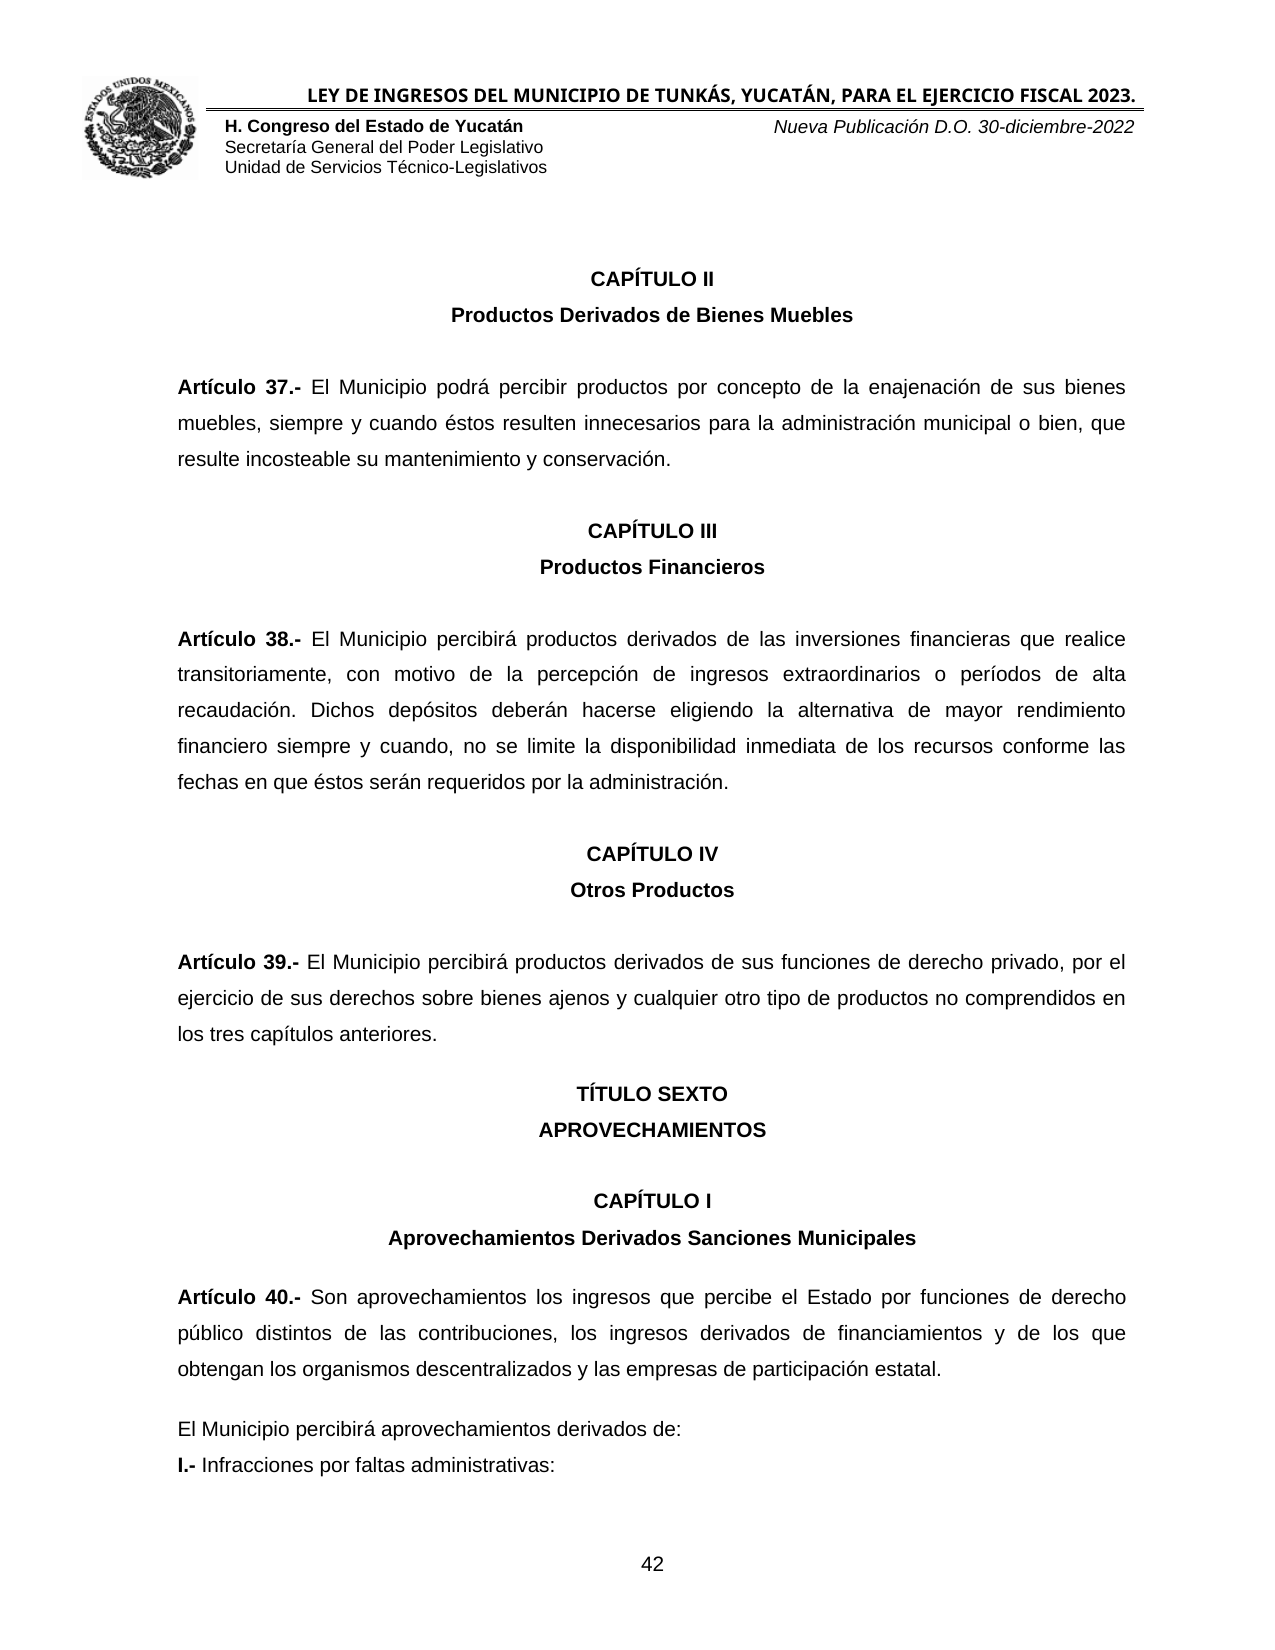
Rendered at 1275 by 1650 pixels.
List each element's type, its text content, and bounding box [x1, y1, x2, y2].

text TÍTULO SEXTO [177, 1082, 1127, 1106]
text Otros Productos [177, 878, 1127, 902]
text I.- Infracciones por faltas administrativas: [177, 1453, 1127, 1477]
text Aprovechamientos Derivados Sanciones Municipales [177, 1225, 1127, 1249]
text CAPÍTULO II [177, 267, 1127, 291]
text El Municipio percibirá aprovechamientos derivados de: [177, 1417, 1127, 1441]
text CAPÍTULO III [177, 518, 1127, 542]
text Artículo 38.- El Municipio percibirá productos derivados de las inversiones financieras que realice transitoriamente, con motivo de la percepción de ingresos extraordinarios o períodos de alta recaudación. Dichos depósitos deberán hacerse eligiendo la alternativa de mayor rendimiento financiero siempre y cuando, no se limite la disponibilidad inmediata de los recursos conforme las fechas en que éstos serán requeridos por la administración. [177, 626, 1127, 794]
text Artículo 40.- Son aprovechamientos los ingresos que percibe el Estado por funciones de derecho público distintos de las contribuciones, los ingresos derivados de financiamientos y de los que obtengan los organismos descentralizados y las empresas de participación estatal. [177, 1285, 1127, 1381]
text APROVECHAMIENTOS [177, 1117, 1127, 1141]
text Productos Derivados de Bienes Muebles [177, 303, 1127, 327]
text CAPÍTULO I [177, 1189, 1127, 1213]
text Artículo 37.- El Municipio podrá percibir productos por concepto de la enajenación de sus bienes muebles, siempre y cuando éstos resulten innecesarios para la administración municipal o bien, que resulte incosteable su mantenimiento y conservación. [177, 375, 1127, 471]
text CAPÍTULO IV [177, 842, 1127, 866]
text Productos Financieros [177, 554, 1127, 578]
text Artículo 39.- El Municipio percibirá productos derivados de sus funciones de derecho privado, por el ejercicio de sus derechos sobre bienes ajenos y cualquier otro tipo de productos no comprendidos en los tres capítulos anteriores. [177, 950, 1127, 1046]
